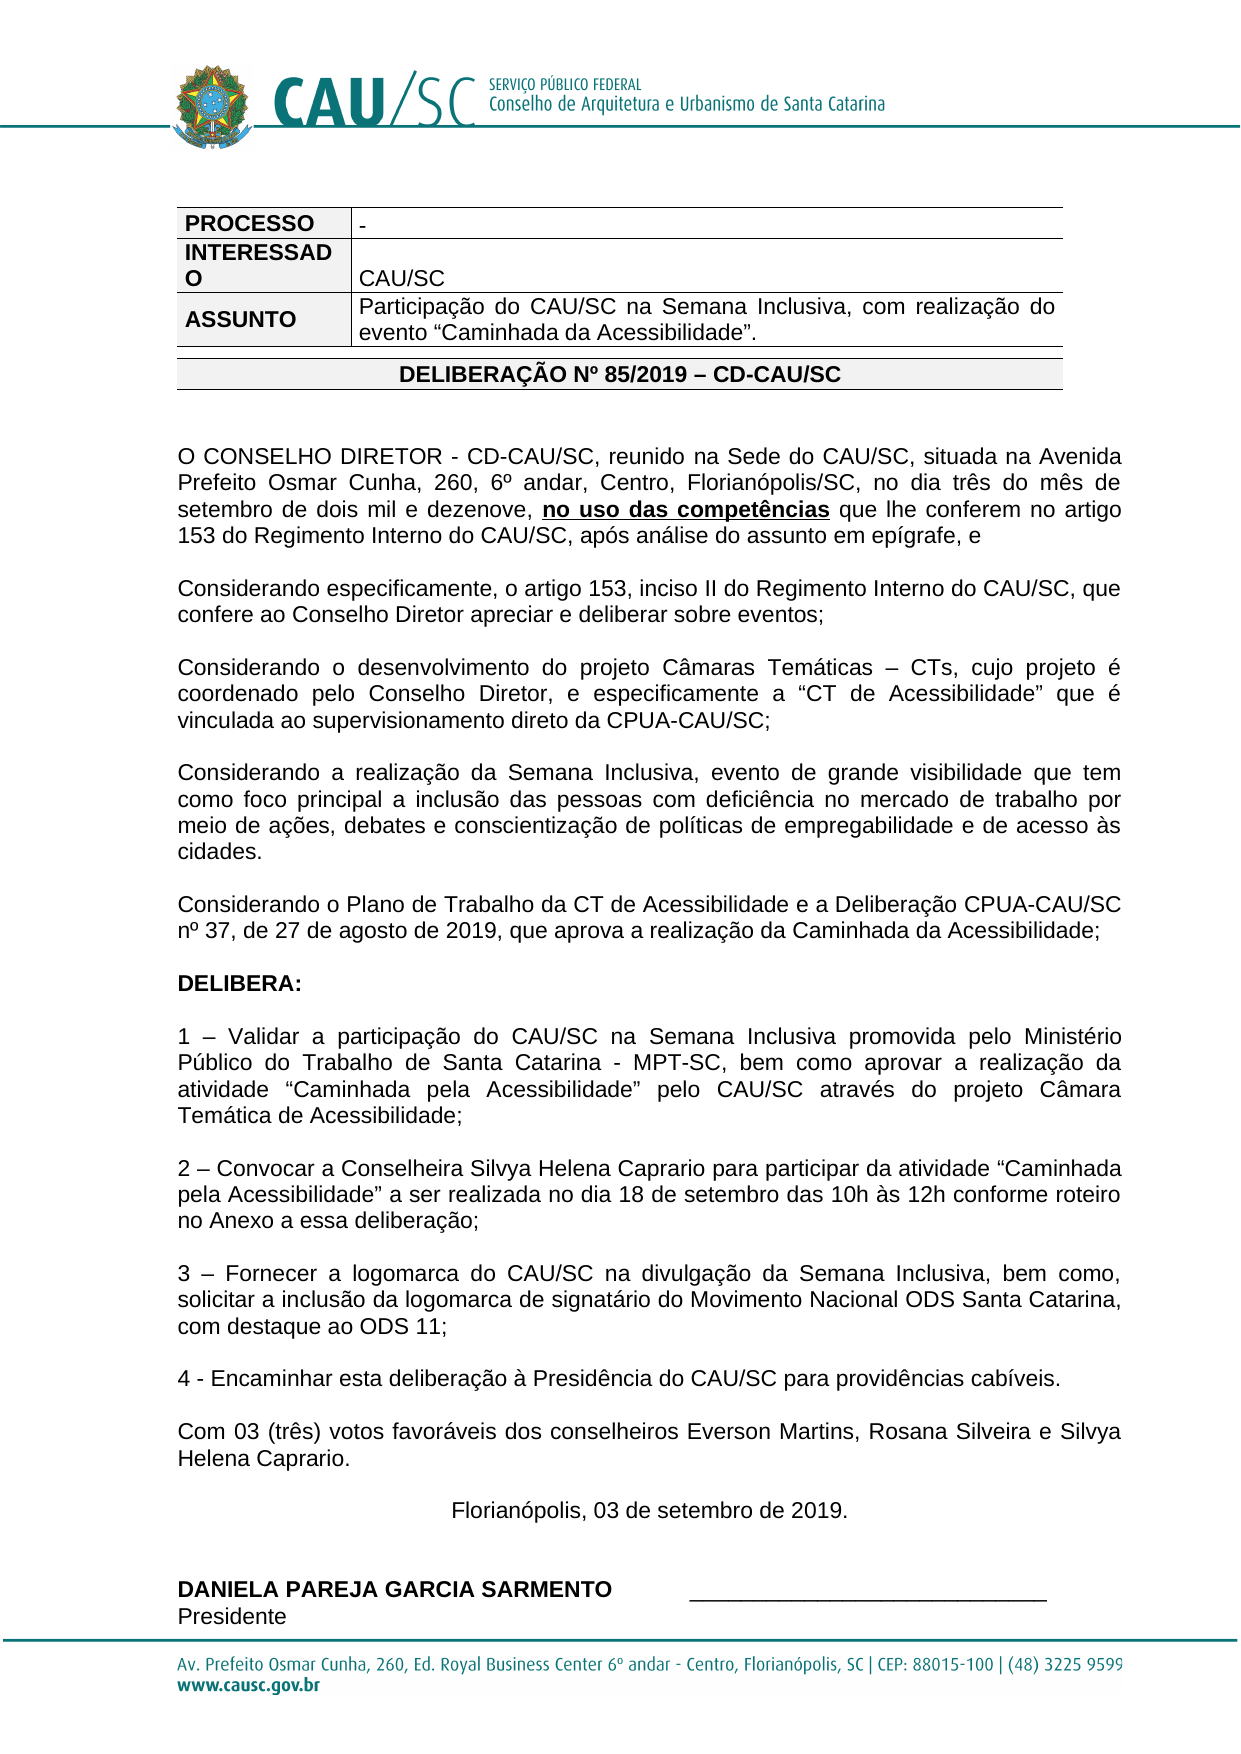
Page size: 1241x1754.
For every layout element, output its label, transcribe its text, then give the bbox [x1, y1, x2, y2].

table_cell CAU/SC [352, 239, 1063, 292]
text DELIBERA: [177, 970, 1122, 996]
table_cell [351, 347, 1063, 358]
table_cell DELIBERAÇÃO Nº 85/2019 – CD-CAU/SC [177, 359, 1063, 389]
text Considerando o Plano de Trabalho da CT de Acessibilidade e a Deliberação CPUA-CAU/SC nº 37, de 27 de agosto de 2019, que aprova a realização da Caminhada da Acessibilidade; [177, 891, 1122, 944]
picture [2, 1638, 1238, 1646]
table_cell ASSUNTO [177, 293, 351, 346]
text Florianópolis, 03 de setembro de 2019. [177, 1497, 1122, 1523]
text O CONSELHO DIRETOR - CD-CAU/SC, reunido na Sede do CAU/SC, situada na Avenida Prefeito Osmar Cunha, 260, 6º andar, Centro, Florianópolis/SC, no dia três do mês de setembro de dois mil e dezenove, no uso das competências que lhe conferem no artigo 153 do Regimento Interno do CAU/SC, após análise do assunto em epígrafe, e [177, 443, 1122, 548]
text 3 – Fornecer a logomarca do CAU/SC na divulgação da Semana Inclusiva, bem como, solicitar a inclusão da logomarca de signatário do Movimento Nacional ODS Santa Catarina, com destaque ao ODS 11; [177, 1260, 1122, 1339]
table_header PROCESSO [177, 208, 351, 238]
text Considerando o desenvolvimento do projeto Câmaras Temáticas – CTs, cujo projeto é coordenado pelo Conselho Diretor, e especificamente a “CT de Acessibilidade” que é vinculada ao supervisionamento direto da CPUA-CAU/SC; [177, 654, 1122, 733]
table_header - [352, 208, 1063, 238]
text Considerando a realização da Semana Inclusiva, evento de grande visibilidade que tem como foco principal a inclusão das pessoas com deficiência no mercado de trabalho por meio de ações, debates e conscientização de políticas de empregabilidade e de acesso às cidades. [177, 759, 1122, 865]
text DANIELA PAREJA GARCIA SARMENTO ____________________________ [177, 1576, 1122, 1603]
picture [177, 1656, 1123, 1695]
text 1 – Validar a participação do CAU/SC na Semana Inclusiva promovida pelo Ministério Público do Trabalho de Santa Catarina - MPT-SC, bem como aprovar a realização da atividade “Caminhada pela Acessibilidade” pelo CAU/SC através do projeto Câmara Temática de Acessibilidade; [177, 1023, 1122, 1128]
text 2 – Convocar a Conselheira Silvya Helena Caprario para participar da atividade “Caminhada pela Acessibilidade” a ser realizada no dia 18 de setembro das 10h às 12h conforme roteiro no Anexo a essa deliberação; [177, 1154, 1122, 1234]
text Presidente [177, 1603, 1122, 1629]
text 4 - Encaminhar esta deliberação à Presidência do CAU/SC para providências cabíveis. [177, 1365, 1122, 1392]
table_cell Participação do CAU/SC na Semana Inclusiva, com realização do evento “Caminhada da Acessibilidade”. [352, 293, 1063, 346]
table_cell INTERESSADO [177, 239, 351, 292]
table_cell [177, 347, 351, 358]
text Com 03 (três) votos favoráveis dos conselheiros Everson Martins, Rosana Silveira e Silvya Helena Caprario. [177, 1418, 1122, 1471]
text Considerando especificamente, o artigo 153, inciso II do Regimento Interno do CAU/SC, que confere ao Conselho Diretor apreciar e deliberar sobre eventos; [177, 575, 1122, 627]
picture [0, 63, 1241, 151]
